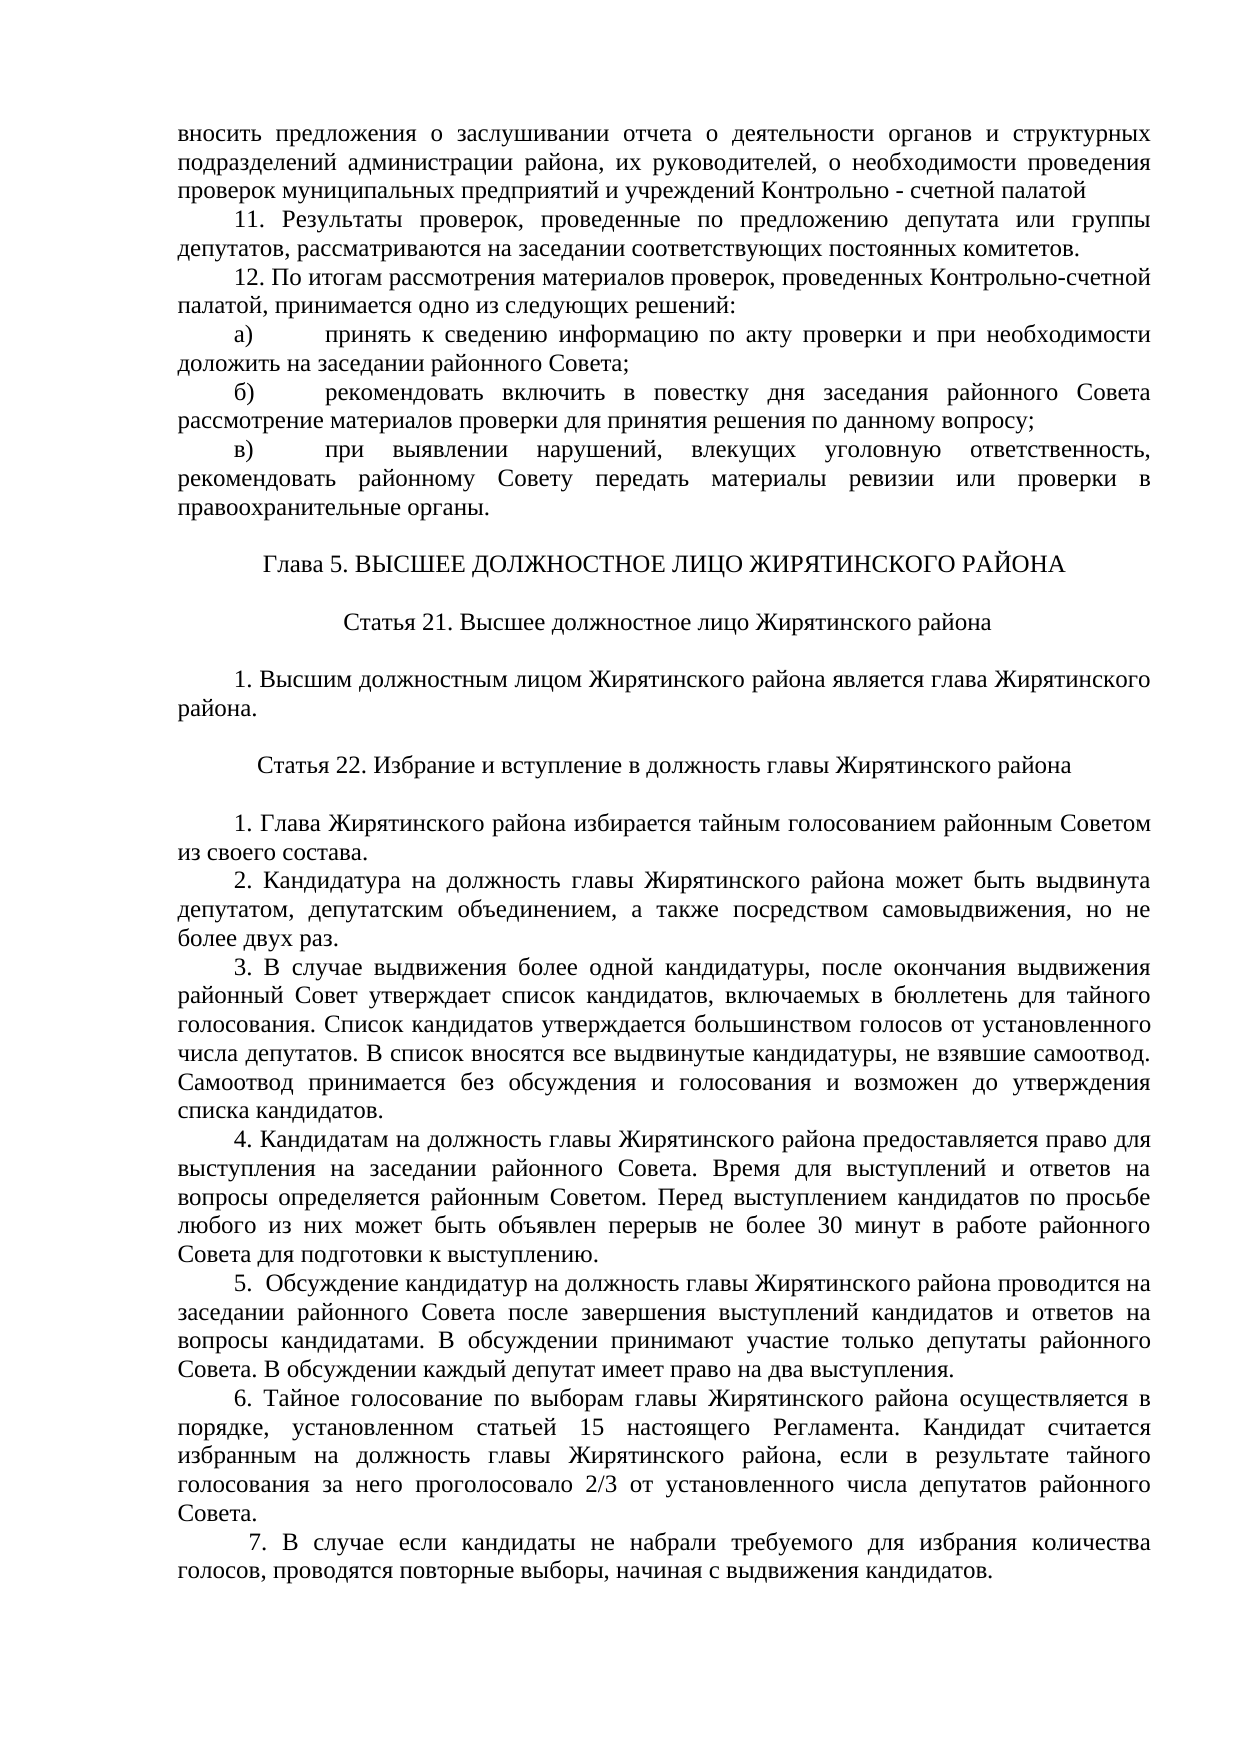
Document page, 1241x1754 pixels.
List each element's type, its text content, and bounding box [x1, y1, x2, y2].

text 1. Глава Жирятинского района избирается тайным голосованием районным Советом из своего состава. [177, 808, 1152, 866]
text Статья 21. Высшее должностное лицо Жирятинского района [177, 607, 1152, 636]
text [177, 118, 1152, 204]
text 2. Кандидатура на должность главы Жирятинского района может быть выдвинута депутатом, депутатским объединением, а также посредством самовыдвижения, но не более двух раз. [177, 866, 1152, 952]
text 6. Тайное голосование по выборам главы Жирятинского района осуществляется в порядке, установленном статьей 15 настоящего Регламента. Кандидат считается избранным на должность главы Жирятинского района, если в результате тайного голосования за него проголосовало 2/3 от установленного числа депутатов районного Совета. [177, 1383, 1152, 1527]
text 11. Результаты проверок, проведенные по предложению депутата или группы депутатов, рассматриваются на заседании соответствующих постоянных комитетов. [177, 204, 1152, 262]
text 1. Высшим должностным лицом Жирятинского района является глава Жирятинского района. [177, 664, 1152, 722]
text 3. В случае выдвижения более одной кандидатуры, после окончания выдвижения районный Совет утверждает список кандидатов, включаемых в бюллетень для тайного голосования. Список кандидатов утверждается большинством голосов от установленного числа депутатов. В список вносятся все выдвинутые кандидатуры, не взявшие самоотвод. Самоотвод принимается без обсуждения и голосования и возможен до утверждения списка кандидатов. [177, 952, 1152, 1124]
text Статья 22. Избрание и вступление в должность главы Жирятинского района [177, 751, 1152, 779]
text 5. Обсуждение кандидатур на должность главы Жирятинского района проводится на заседании районного Совета после завершения выступлений кандидатов и ответов на вопросы кандидатами. В обсуждении принимают участие только депутаты районного Совета. В обсуждении каждый депутат имеет право на два выступления. [177, 1268, 1152, 1383]
text 4. Кандидатам на должность главы Жирятинского района предоставляется право для выступления на заседании районного Совета. Время для выступлений и ответов на вопросы определяется районным Советом. Перед выступлением кандидатов по просьбе любого из них может быть объявлен перерыв не более 30 минут в работе районного Совета для подготовки к выступлению. [177, 1124, 1152, 1268]
text в) при выявлении нарушений, влекущих уголовную ответственность, рекомендовать районному Совету передать материалы ревизии или проверки в правоохранительные органы. [177, 434, 1152, 521]
text б) рекомендовать включить в повестку дня заседания районного Совета рассмотрение материалов проверки для принятия решения по данному вопросу; [177, 377, 1152, 434]
text Глава 5. ВЫСШЕЕ ДОЛЖНОСТНОЕ ЛИЦО ЖИРЯТИНСКОГО РАЙОНА [177, 549, 1152, 578]
text а) принять к сведению информацию по акту проверки и при необходимости доложить на заседании районного Совета; [177, 319, 1152, 377]
text 7. В случае если кандидаты не набрали требуемого для избрания количества голосов, проводятся повторные выборы, начиная с выдвижения кандидатов. [177, 1527, 1152, 1584]
text 12. По итогам рассмотрения материалов проверок, проведенных Контрольно-счетной палатой, принимается одно из следующих решений: [177, 262, 1152, 319]
